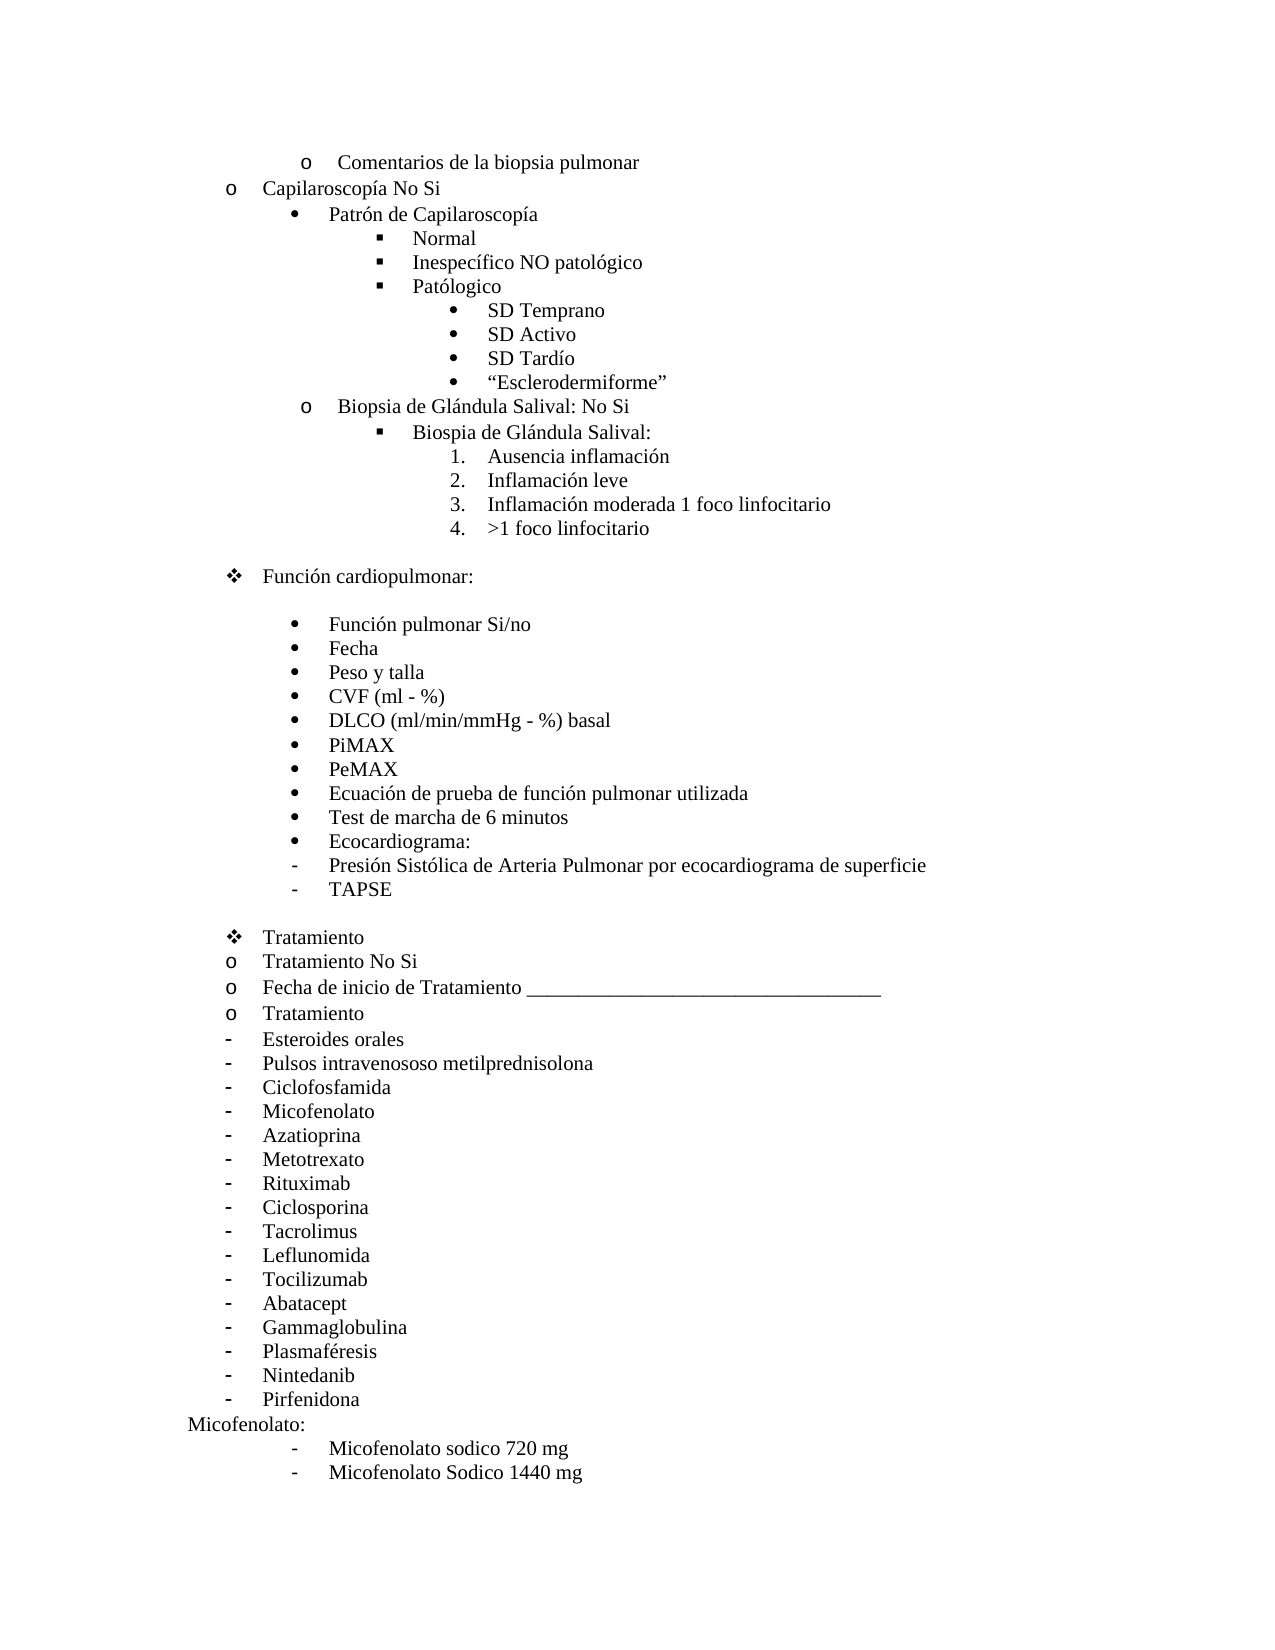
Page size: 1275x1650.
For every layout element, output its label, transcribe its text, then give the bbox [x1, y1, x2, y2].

list Micofenolato [225, 1099, 1087, 1123]
list DLCO (ml/min/mmHg - %) basal [291, 708, 1087, 732]
list Inflamación leve [450, 468, 1087, 492]
list Leflunomida [225, 1243, 1087, 1267]
list “Esclerodermiforme” [450, 370, 1087, 394]
list Ciclosporina [225, 1195, 1087, 1219]
list Plasmaféresis [225, 1339, 1087, 1363]
list Ecuación de prueba de función pulmonar utilizada [291, 781, 1087, 805]
list Inespecífico NO patológico [375, 249, 1087, 274]
list Azatioprina [225, 1123, 1087, 1147]
list Capilaroscopía No Si [225, 176, 1087, 201]
list Rituximab [225, 1171, 1087, 1195]
list Test de marcha de 6 minutos [291, 805, 1087, 829]
list Metotrexato [225, 1147, 1087, 1171]
list SD Tardío [450, 346, 1087, 370]
list Fecha [291, 636, 1087, 660]
list CVF (ml - %) [291, 684, 1087, 708]
list Inflamación moderada 1 foco linfocitario [450, 492, 1087, 516]
list Ciclofosfamida [225, 1074, 1087, 1099]
list Esteroides orales [225, 1026, 1087, 1051]
list Gammaglobulina [225, 1315, 1087, 1339]
list Tratamiento [225, 925, 1087, 949]
list Tratamiento [225, 1001, 1087, 1026]
list Patrón de Capilaroscopía [291, 201, 1087, 226]
list Patólogico [375, 274, 1087, 298]
list Presión Sistólica de Arteria Pulmonar por ecocardiograma de superficie [291, 853, 1087, 877]
list Tratamiento No Si [225, 949, 1087, 975]
list Tocilizumab [225, 1267, 1087, 1291]
list Función cardiopulmonar: [225, 564, 1087, 588]
list Comentarios de la biopsia pulmonar [300, 150, 1087, 176]
text Micofenolato: [187, 1411, 1087, 1436]
list Ausencia inflamación [450, 444, 1087, 468]
list Peso y talla [291, 660, 1087, 684]
list PeMAX [291, 757, 1087, 781]
list TAPSE [291, 877, 1087, 901]
list Biospia de Glándula Salival: [375, 420, 1087, 444]
list Micofenolato Sodico 1440 mg [291, 1460, 1087, 1484]
list Pirfenidona [225, 1387, 1087, 1411]
list Ecocardiograma: [291, 829, 1087, 853]
list >1 foco linfocitario [450, 516, 1087, 540]
list PiMAX [291, 732, 1087, 757]
list Micofenolato sodico 720 mg [291, 1436, 1087, 1460]
list Tacrolimus [225, 1219, 1087, 1243]
list Fecha de inicio de Tratamiento __________________________________ [225, 975, 1087, 1001]
list SD Activo [450, 322, 1087, 346]
list Biopsia de Glándula Salival: No Si [300, 394, 1087, 420]
list Normal [375, 226, 1087, 249]
list Pulsos intravenososo metilprednisolona [225, 1051, 1087, 1074]
list SD Temprano [450, 298, 1087, 322]
list Nintedanib [225, 1363, 1087, 1387]
list Abatacept [225, 1291, 1087, 1315]
list Función pulmonar Si/no [291, 612, 1087, 636]
